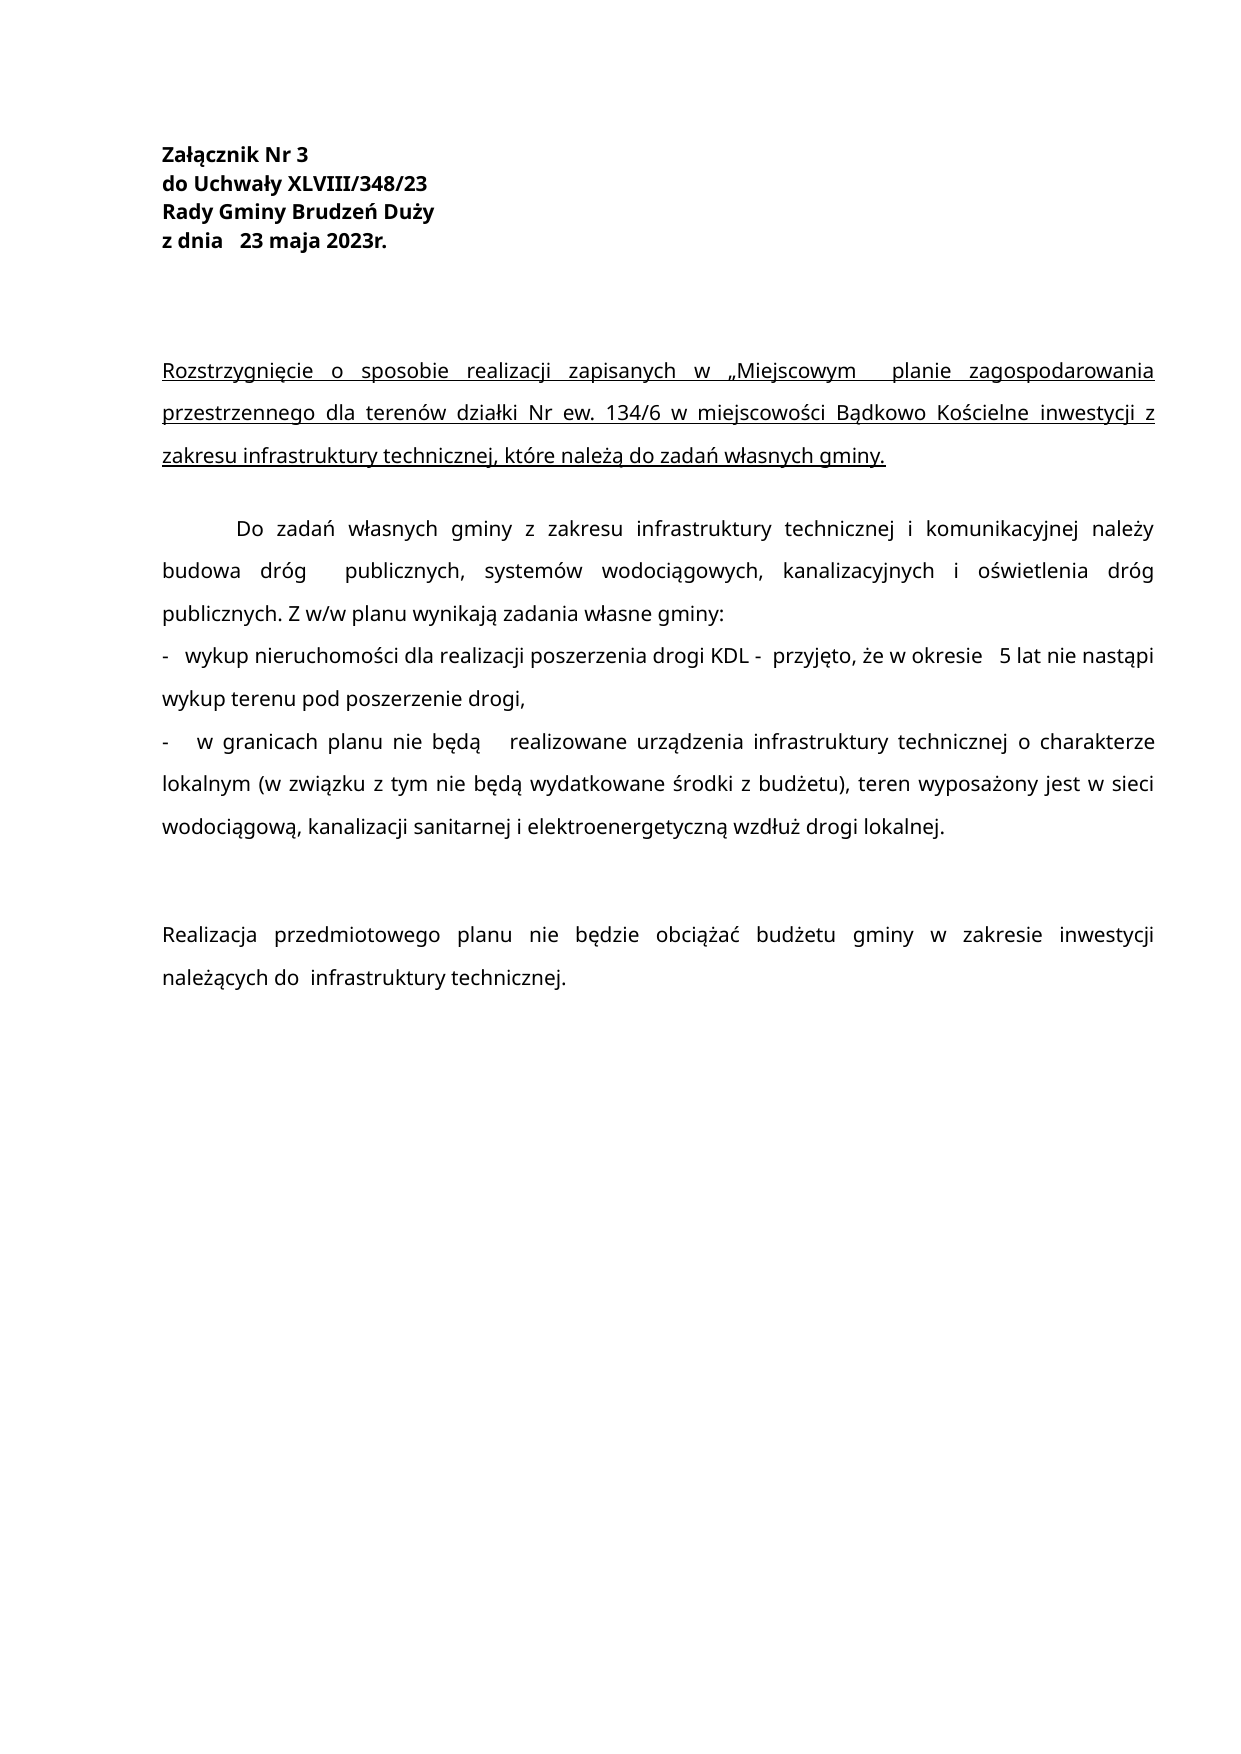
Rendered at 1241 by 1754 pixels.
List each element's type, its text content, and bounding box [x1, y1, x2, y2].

text Rozstrzygnięcie o sposobie realizacji zapisanych w „Miejscowym planie zagospodarowania przestrzennego dla terenów działki Nr ew. 134/6 w miejscowości Bądkowo Kościelne inwestycji z zakresu infrastruktury technicznej, które należą do zadań własnych gminy. [162, 424, 1155, 469]
text Załącznik Nr 3 [162, 141, 1155, 169]
text Rozstrzygnięcie o sposobie realizacji zapisanych w „Miejscowym planie zagospodarowania przestrzennego dla terenów działki Nr ew. 134/6 w miejscowości Bądkowo Kościelne inwestycji z zakresu infrastruktury technicznej, które należą do zadań własnych gminy. [162, 356, 1155, 380]
text Rady Gminy Brudzeń Duży [162, 197, 1155, 226]
text - w granicach planu nie będą realizowane urządzenia infrastruktury technicznej o charakterze lokalnym (w związku z tym nie będą wydatkowane środki z budżetu), teren wyposażony jest w sieci wodociągową, kanalizacji sanitarnej i elektroenergetyczną wzdłuż drogi lokalnej. [162, 727, 1155, 841]
text Rozstrzygnięcie o sposobie realizacji zapisanych w „Miejscowym planie zagospodarowania przestrzennego dla terenów działki Nr ew. 134/6 w miejscowości Bądkowo Kościelne inwestycji z zakresu infrastruktury technicznej, które należą do zadań własnych gminy. [162, 381, 1155, 423]
text Do zadań własnych gminy z zakresu infrastruktury technicznej i komunikacyjnej należy budowa dróg publicznych, systemów wodociągowych, kanalizacyjnych i oświetlenia dróg publicznych. Z w/w planu wynikają zadania własne gminy: [162, 514, 1155, 627]
text do Uchwały XLVIII/348/23 [162, 169, 1155, 197]
text z dnia 23 maja 2023r. [162, 226, 1155, 254]
text - wykup nieruchomości dla realizacji poszerzenia drogi KDL - przyjęto, że w okresie 5 lat nie nastąpi wykup terenu pod poszerzenie drogi, [162, 642, 1155, 713]
text Realizacja przedmiotowego planu nie będzie obciążać budżetu gminy w zakresie inwestycji należących do infrastruktury technicznej.t [162, 921, 1155, 992]
